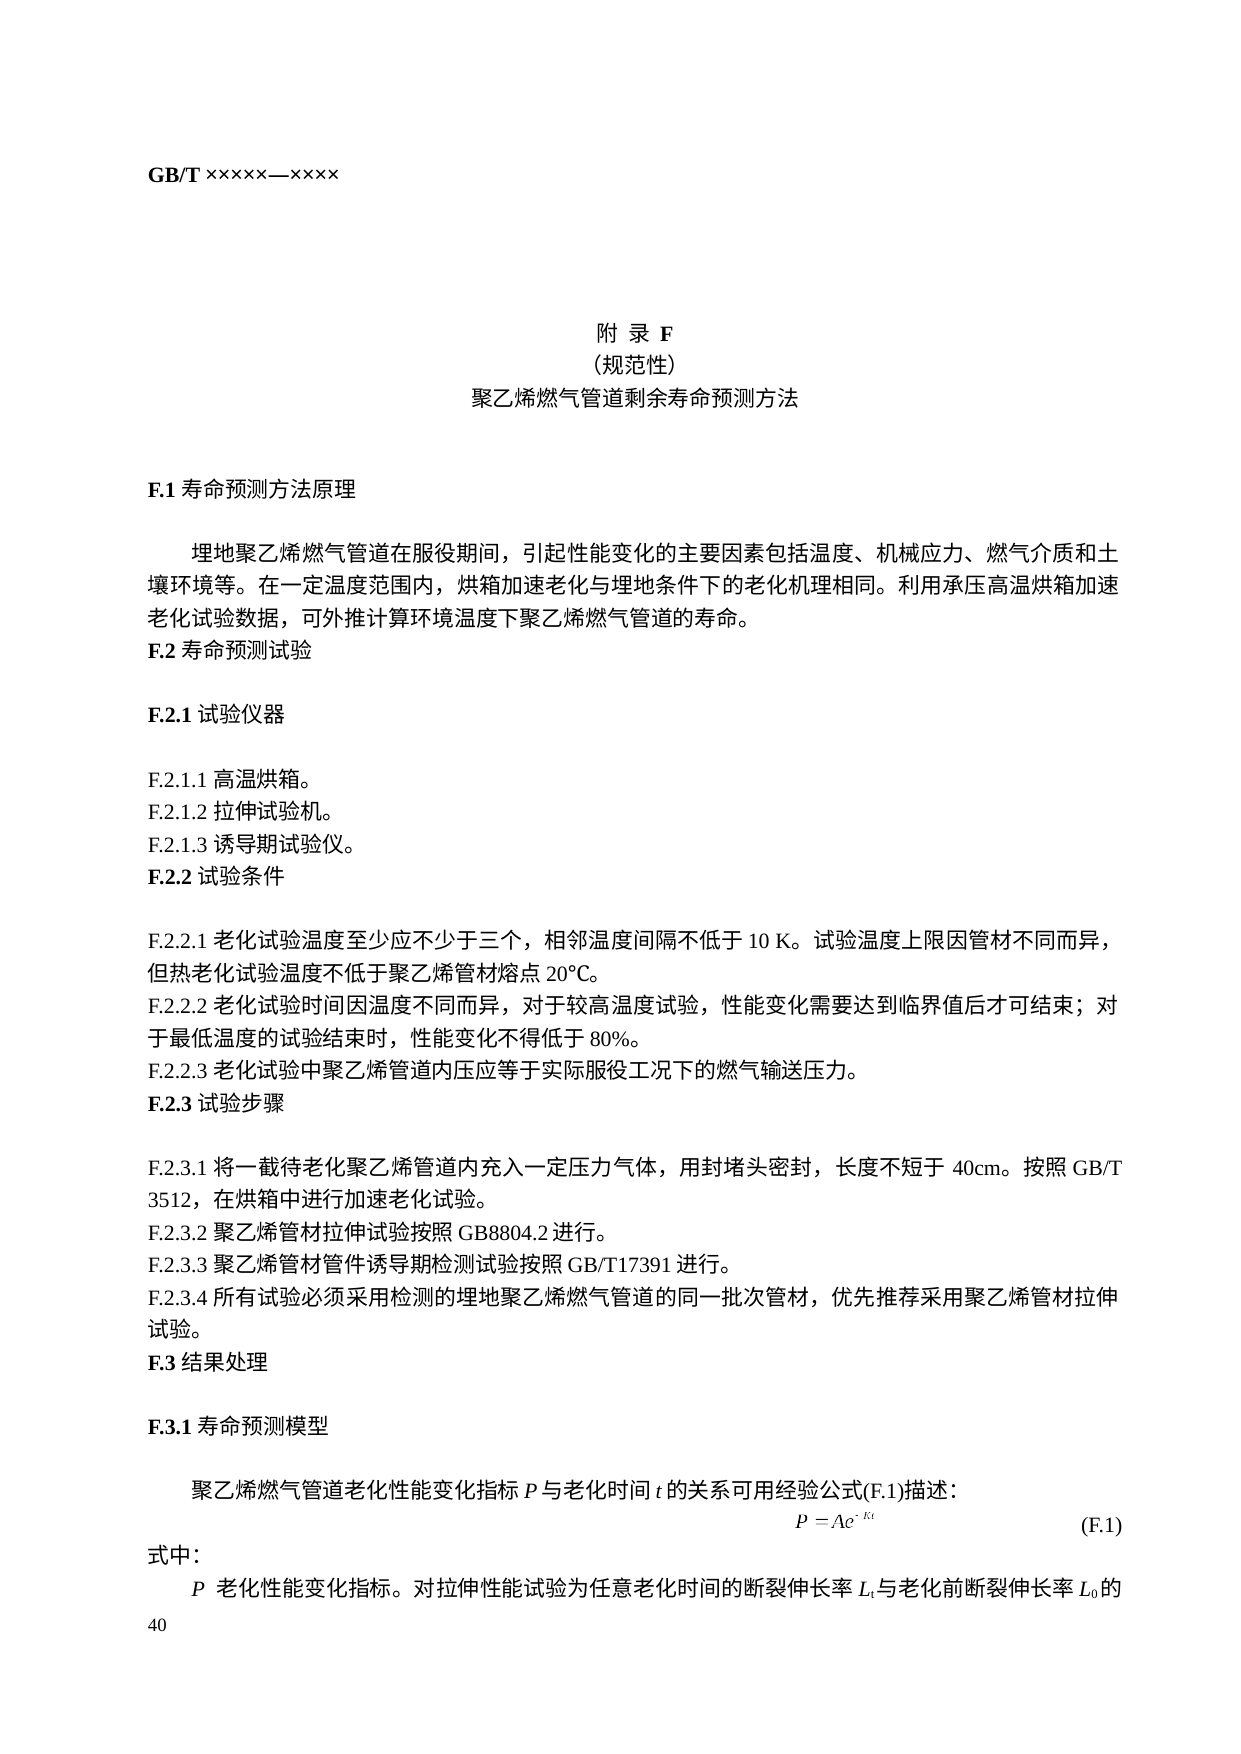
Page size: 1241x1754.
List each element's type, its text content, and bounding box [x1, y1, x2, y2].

text F.2.2.3 老化试验中聚乙烯管道内压应等于实际服役工况下的燃气输送压力。 [148, 1053, 1122, 1085]
text 埋地聚乙烯燃气管道在服役期间，引起性能变化的主要因素包括温度、机械应力、燃气介质和土壤环境等。在一定温度范围内，烘箱加速老化与埋地条件下的老化机理相同。利用承压高温烘箱加速老化试验数据，可外推计算环境温度下聚乙烯燃气管道的寿命。 [148, 535, 1122, 633]
text F.2.3 试验步骤 [148, 1085, 1122, 1118]
text F.2.3.1 将一截待老化聚乙烯管道内充入一定压力气体，用封堵头密封，长度不短于40cm。按照GB/T 3512，在烘箱中进行加速老化试验。 [148, 1149, 1122, 1214]
text 聚乙烯燃气管道老化性能变化指标P与老化时间t的关系可用经验公式(F.1)描述： [148, 1473, 1122, 1505]
text F.3 结果处理 [148, 1344, 1122, 1377]
text 式中： [148, 1538, 1122, 1570]
text F.2.2.1 老化试验温度至少应不少于三个，相邻温度间隔不低于10 K。试验温度上限因管材不同而异，但热老化试验温度不低于聚乙烯管材熔点20℃。 [148, 923, 1122, 988]
text F.2.2.2 老化试验时间因温度不同而异，对于较高温度试验，性能变化需要达到临界值后才可结束；对于最低温度的试验结束时，性能变化不得低于80%。 [148, 988, 1122, 1053]
text F.1 寿命预测方法原理 [148, 471, 1122, 504]
text (F.1) [148, 1505, 1122, 1538]
text F.2.1.1 高温烘箱。 [148, 761, 1122, 794]
text F.3.1 寿命预测模型 [148, 1409, 1122, 1441]
text F.2.3.3 聚乙烯管材管件诱导期检测试验按照GB/T17391进行。 [148, 1247, 1122, 1279]
text F.2.1.2 拉伸试验机。 [148, 794, 1122, 826]
text F.2.3.4 所有试验必须采用检测的埋地聚乙烯燃气管道的同一批次管材，优先推荐采用聚乙烯管材拉伸试验。 [148, 1279, 1122, 1344]
text F.2.1 试验仪器 [148, 697, 1122, 729]
text F.2 寿命预测试验 [148, 633, 1122, 665]
text F.2.3.2 聚乙烯管材拉伸试验按照GB8804.2进行。 [148, 1214, 1122, 1247]
text F.2.2 试验条件 [148, 859, 1122, 891]
subtitle 附 录 F （规范性） 聚乙烯燃气管道剩余寿命预测方法 [148, 315, 1122, 413]
text F.2.1.3 诱导期试验仪。 [148, 826, 1122, 859]
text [148, 1570, 1122, 1603]
